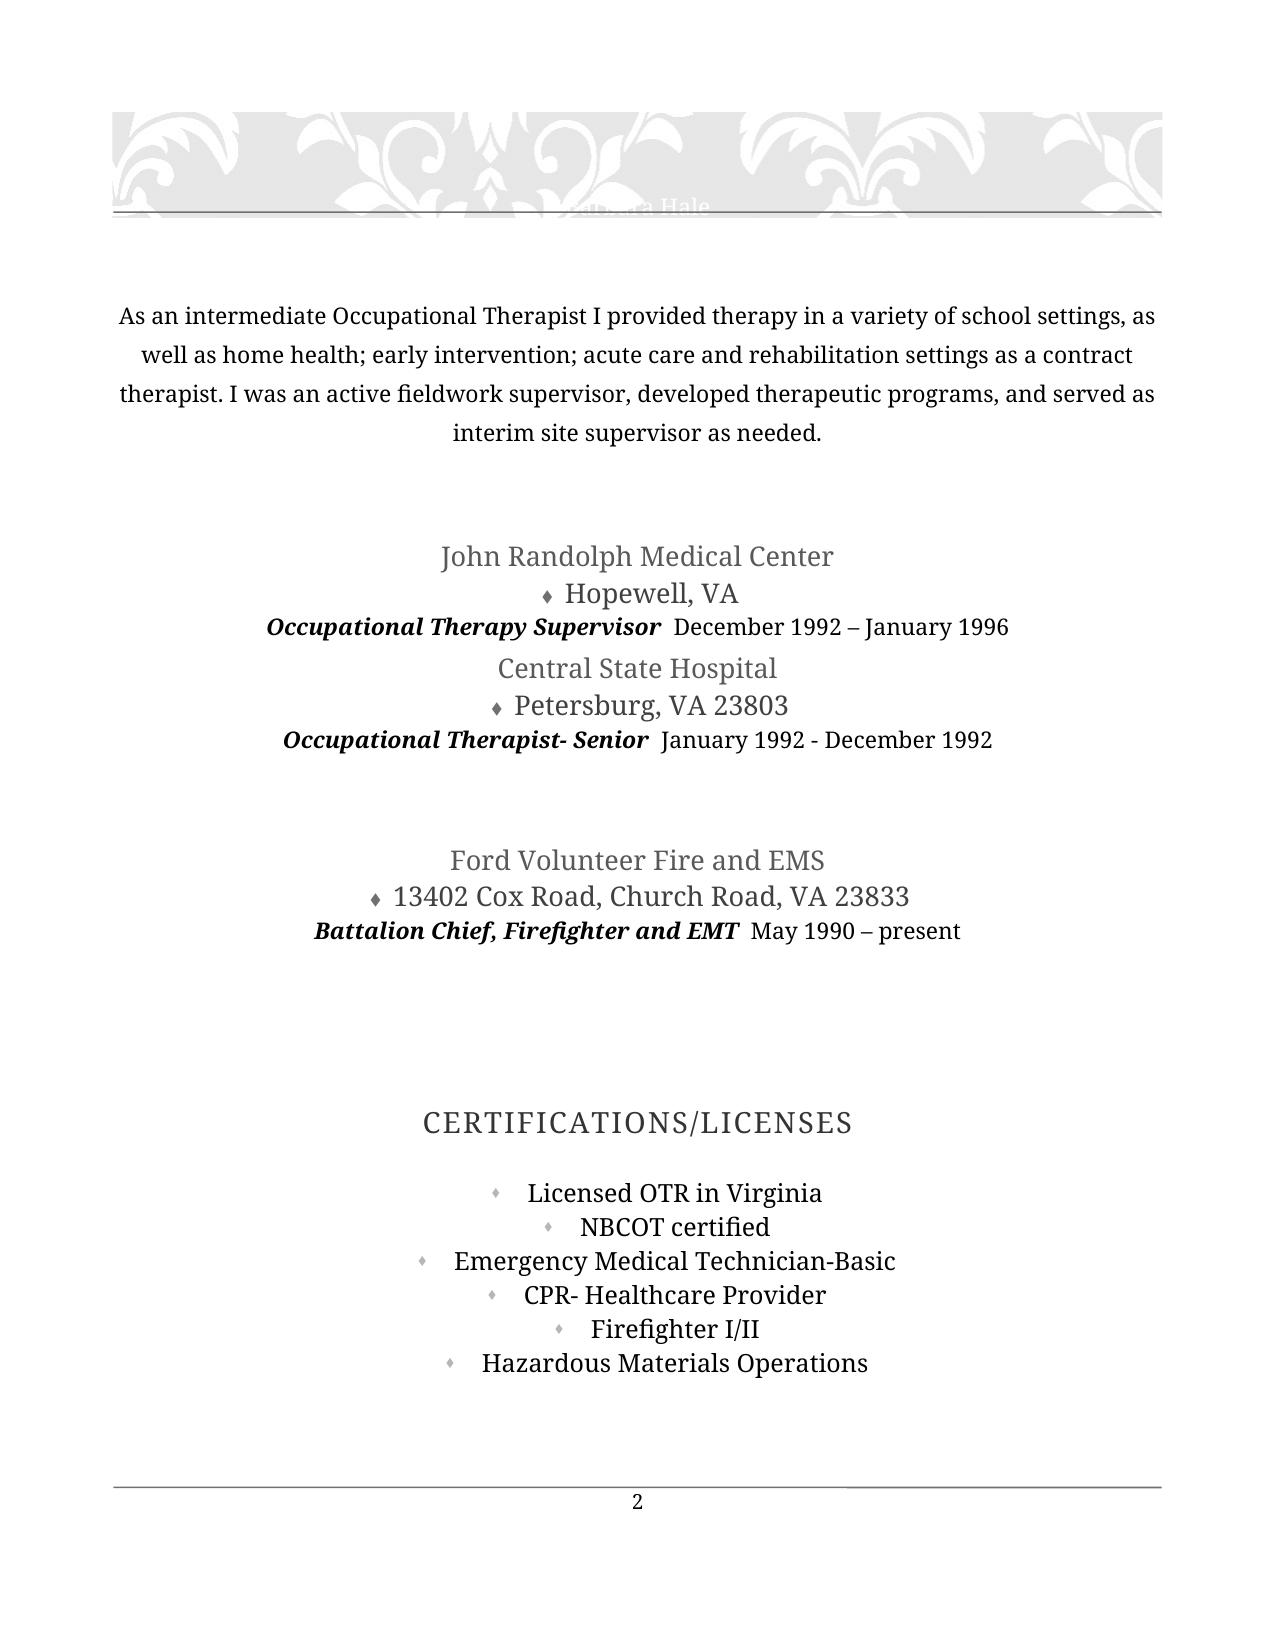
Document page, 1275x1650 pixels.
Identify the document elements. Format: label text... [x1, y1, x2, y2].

list CPR- Healthcare Provider [150, 1278, 1162, 1312]
subtitle CERTIFICATIONS/LICENSES [112, 1102, 1162, 1142]
list Firefighter I/II [150, 1312, 1162, 1346]
list Emergency Medical Technician-Basic [150, 1244, 1162, 1278]
list NBCOT certified [150, 1210, 1162, 1244]
list Licensed OTR in Virginia [150, 1176, 1162, 1210]
text Ford Volunteer Fire and EMS [112, 841, 1162, 878]
text Petersburg, VA 23803 [112, 687, 1162, 724]
list Hazardous Materials Operations [150, 1346, 1162, 1380]
text Battalion Chief, Firefighter and EMT May 1990 – present [112, 915, 1162, 946]
text Occupational Therapy Supervisor December 1992 – January 1996 [112, 611, 1162, 642]
text Central State Hospital [112, 650, 1162, 687]
text John Randolph Medical Center [112, 537, 1162, 574]
text Occupational Therapist- Senior January 1992 - December 1992 [112, 724, 1162, 755]
text 13402 Cox Road, Church Road, VA 23833 [112, 878, 1162, 915]
text Hopewell, VA [112, 574, 1162, 611]
text As an intermediate Occupational Therapist I provided therapy in a variety of school settings, as well as home health; early intervention; acute care and rehabilitation settings as a contract therapist. I was an active fieldwork supervisor, developed therapeutic programs, and served as interim site supervisor as needed. [112, 112, 1162, 449]
